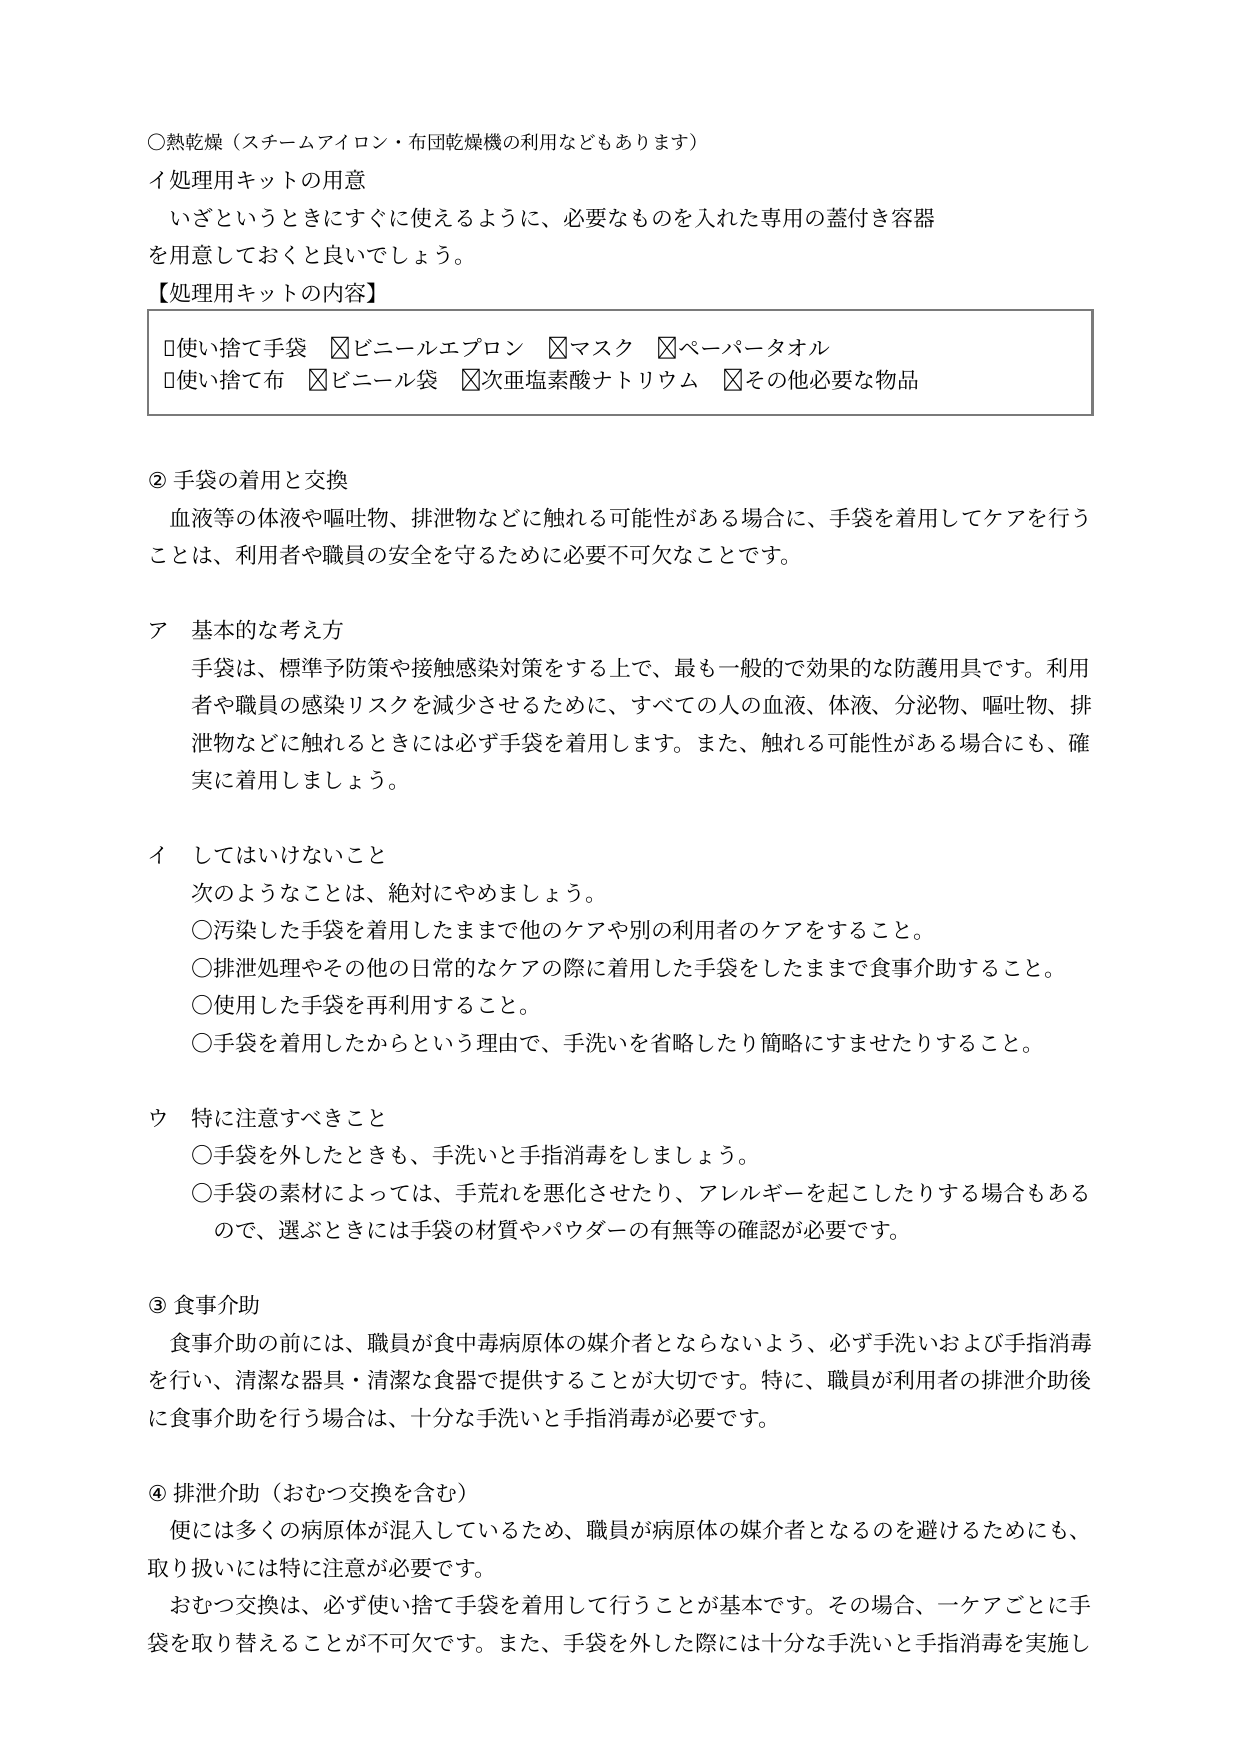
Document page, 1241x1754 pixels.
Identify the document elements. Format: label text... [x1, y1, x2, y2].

text 血液等の体液や嘔吐物、排泄物などに触れる可能性がある場合に、手袋を着用してケアを行うことは、利用者や職員の安全を守るために必要不可欠なことです。 [148, 498, 1092, 573]
text イ処理用キットの用意 [148, 160, 1092, 198]
text 次のようなことは、絶対にやめましょう。 [148, 873, 1092, 910]
text 手袋は、標準予防策や接触感染対策をする上で、最も一般的で効果的な防護用具です。利用者や職員の感染リスクを減少させるために、すべての人の血液、体液、分泌物、嘔吐物、排泄物などに触れるときには必ず手袋を着用します。また、触れる可能性がある場合にも、確実に着用しましょう。 [191, 648, 1092, 798]
text ③ 食事介助 [148, 1285, 1092, 1323]
text 〇汚染した手袋を着用したままで他のケアや別の利用者のケアをすること。 [148, 910, 1092, 948]
text 便には多くの病原体が混入しているため、職員が病原体の媒介者となるのを避けるためにも、取り扱いには特に注意が必要です。 [148, 1510, 1092, 1585]
text 〇手袋を外したときも、手洗いと手指消毒をしましょう。 [148, 1135, 1092, 1173]
text ④ 排泄介助（おむつ交換を含む） [148, 1473, 1092, 1510]
text 〇排泄処理やその他の日常的なケアの際に着用した手袋をしたままで食事介助すること。 [148, 948, 1092, 985]
text 〇手袋を着用したからという理由で、手洗いを省略したり簡略にすませたりすること。 [148, 1023, 1092, 1060]
text 【処理用キットの内容】 [148, 273, 1092, 309]
text イ してはいけないこと [148, 835, 1092, 873]
text いざというときにすぐに使えるように、必要なものを入れた専用の蓋付き容器 [148, 198, 1092, 235]
text 食事介助の前には、職員が食中毒病原体の媒介者とならないよう、必ず手洗いおよび手指消毒を行い、清潔な器具・清潔な食器で提供することが大切です。特に、職員が利用者の排泄介助後に食事介助を行う場合は、十分な手洗いと手指消毒が必要です。 [148, 1323, 1092, 1435]
text 〇使用した手袋を再利用すること。 [148, 985, 1092, 1023]
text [148, 1585, 1092, 1660]
text 〇熱乾燥（スチームアイロン・布団乾燥機の利用などもあります） [148, 123, 1092, 160]
text ② 手袋の着用と交換 [148, 460, 1092, 498]
text ア 基本的な考え方 [148, 610, 1092, 648]
text を用意しておくと良いでしょう。 [148, 235, 1092, 273]
text ウ 特に注意すべきこと [148, 1098, 1092, 1135]
text 〇手袋の素材によっては、手荒れを悪化させたり、アレルギーを起こしたりする場合もあるので、選ぶときには手袋の材質やパウダーの有無等の確認が必要です。 [191, 1173, 1092, 1248]
